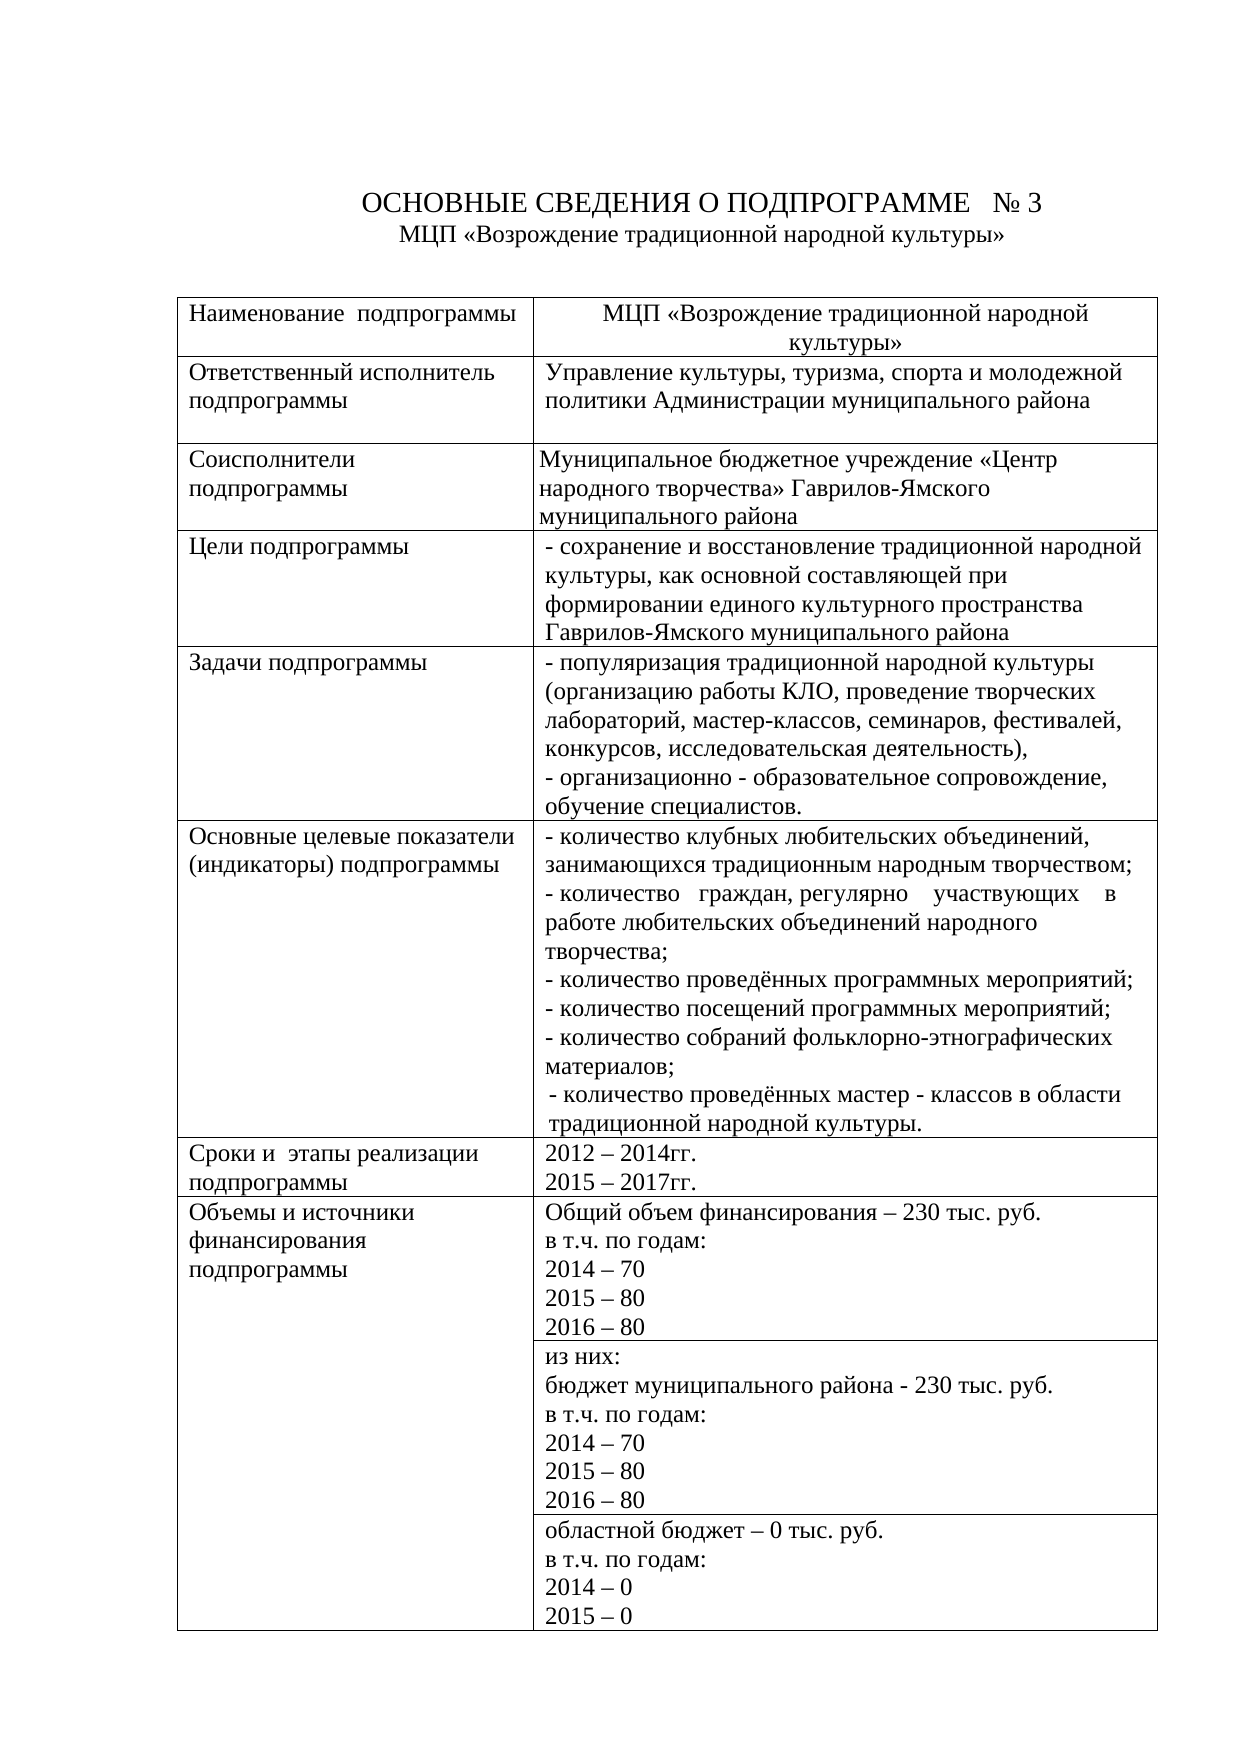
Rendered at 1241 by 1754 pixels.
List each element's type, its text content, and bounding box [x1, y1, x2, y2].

table_cell Объемы и источники финансирования подпрограммы [178, 1197, 533, 1630]
table_cell Сроки и этапы реализации подпрограммы [178, 1138, 533, 1196]
table_cell Муниципальное бюджетное учреждение «Центр народного творчества» Гаврилов-Ямского муниципального района [534, 444, 1157, 530]
table_cell Управление культуры, туризма, спорта и молодежной политики Администрации муниципального района [534, 357, 1157, 443]
table_cell Основные целевые показатели (индикаторы) подпрограммы [178, 821, 533, 1137]
table_cell Задачи подпрограммы [178, 647, 533, 820]
list ОСНОВНЫЕ СВЕДЕНИЯ О ПОДПРОГРАММЕ № 3 [252, 185, 1152, 219]
table_cell Соисполнители подпрограммы [178, 444, 533, 530]
table_header МЦП «Возрождение традиционной народной культуры» [534, 298, 1157, 356]
table_cell Ответственный исполнитель подпрограммы [178, 357, 533, 443]
table_cell - количество клубных любительских объединений, занимающихся традиционным народным творчеством; - количество граждан, регулярно участвующих в работе любительских объединений народного творчества; - количество проведённых программных мероприятий; - количество посещений программных мероприятий; - количество собраний фольклорно-этнографических материалов; - количество проведённых мастер - классов в области традиционной народной культуры. [534, 821, 1157, 1137]
table_cell - популяризация традиционной народной культуры (организацию работы КЛО, проведение творческих лабораторий, мастер-классов, семинаров, фестивалей, конкурсов, исследовательская деятельность), - организационно - образовательное сопровождение, обучение специалистов. [534, 647, 1157, 820]
table_cell - сохранение и восстановление традиционной народной культуры, как основной составляющей при формировании единого культурного пространства Гаврилов-Ямского муниципального района [534, 531, 1157, 646]
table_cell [534, 1515, 1157, 1630]
list МЦП «Возрождение традиционной народной культуры» [252, 219, 1152, 247]
table_cell Цели подпрограммы [178, 531, 533, 646]
table_cell 2012 – 2014гг. 2015 – 2017гг. [534, 1138, 1157, 1196]
table_cell из них: бюджет муниципального района - 230 тыс. руб. в т.ч. по годам: 2014 – 70 2015 – 80 2016 – 80 [534, 1341, 1157, 1514]
table_header Наименование подпрограммы [178, 298, 533, 356]
table_cell Общий объем финансирования – 230 тыс. руб. в т.ч. по годам: 2014 – 70 2015 – 80 2016 – 80 [534, 1197, 1157, 1340]
